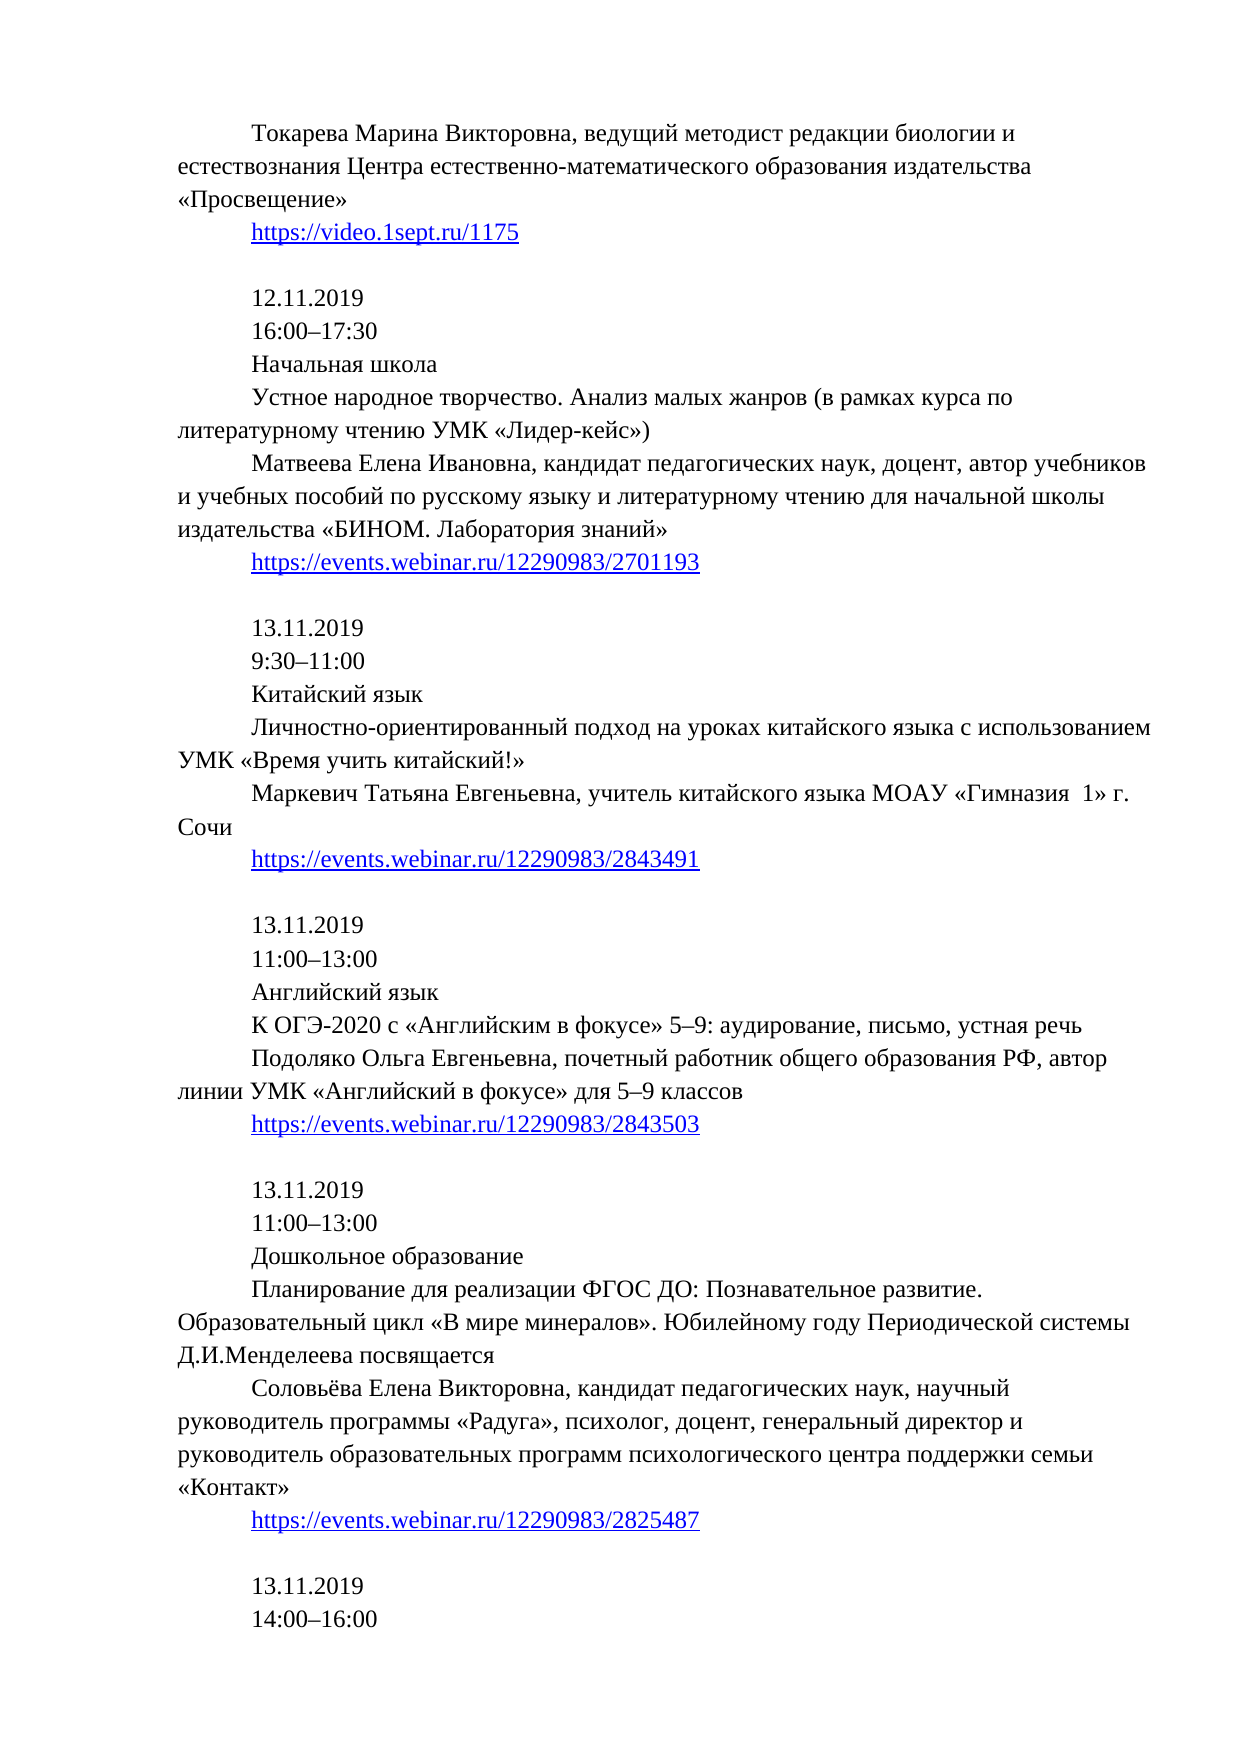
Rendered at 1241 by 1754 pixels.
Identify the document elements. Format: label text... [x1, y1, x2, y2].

text 14:00–16:00 [177, 1604, 1152, 1633]
text 13.11.2019 [177, 1571, 1152, 1600]
text Планирование для реализации ФГОС ДО: Познавательное развитие. Образовательный цикл «В мире минералов». Юбилейному году Периодической системы Д.И.Менделеева посвящается [177, 1274, 1152, 1369]
text 13.11.2019 [177, 1175, 1152, 1203]
text 11:00–13:00 [177, 944, 1152, 972]
text https://events.webinar.ru/12290983/2825487 [177, 1505, 1152, 1534]
text 9:30–11:00 [177, 646, 1152, 675]
text Дошкольное образование [177, 1241, 1152, 1269]
text 13.11.2019 [177, 911, 1152, 939]
text https://video.1sept.ru/1175 [177, 217, 1152, 246]
text 13.11.2019 [177, 613, 1152, 642]
text К ОГЭ-2020 с «Английским в фокусе» 5–9: аудирование, письмо, устная речь Подоляко Ольга Евгеньевна, почетный работник общего образования РФ, автор линии УМК «Английский в фокусе» для 5–9 классов https://events.webinar.ru/12290983/2843503 [177, 1010, 1152, 1137]
text https://events.webinar.ru/12290983/2843491 [177, 844, 1152, 873]
text 11:00–13:00 [177, 1208, 1152, 1237]
text Начальная школа [177, 349, 1152, 378]
text Устное народное творчество. Анализ малых жанров (в рамках курса по литературному чтению УМК «Лидер-кейс») [177, 382, 1152, 444]
text 16:00–17:30 [177, 316, 1152, 345]
text Токарева Марина Викторовна, ведущий методист редакции биологии и естествознания Центра естественно-математического образования издательства «Просвещение» [177, 118, 1152, 213]
text Английский язык [177, 977, 1152, 1005]
text Соловьёва Елена Викторовна, кандидат педагогических наук, научный руководитель программы «Радуга», психолог, доцент, генеральный директор и руководитель образовательных программ психологического центра поддержки семьи «Контакт» [177, 1373, 1152, 1501]
text 12.11.2019 [177, 283, 1152, 312]
text Личностно-ориентированный подход на уроках китайского языка с использованием УМК «Время учить китайский!» [177, 712, 1152, 774]
text Матвеева Елена Ивановна, кандидат педагогических наук, доцент, автор учебников и учебных пособий по русскому языку и литературному чтению для начальной школы издательства «БИНОМ. Лаборатория знаний» https://events.webinar.ru/12290983/2701193 [177, 448, 1152, 576]
text Китайский язык [177, 679, 1152, 708]
text Маркевич Татьяна Евгеньевна, учитель китайского языка МОАУ «Гимназия 1» г. Сочи [177, 778, 1152, 840]
